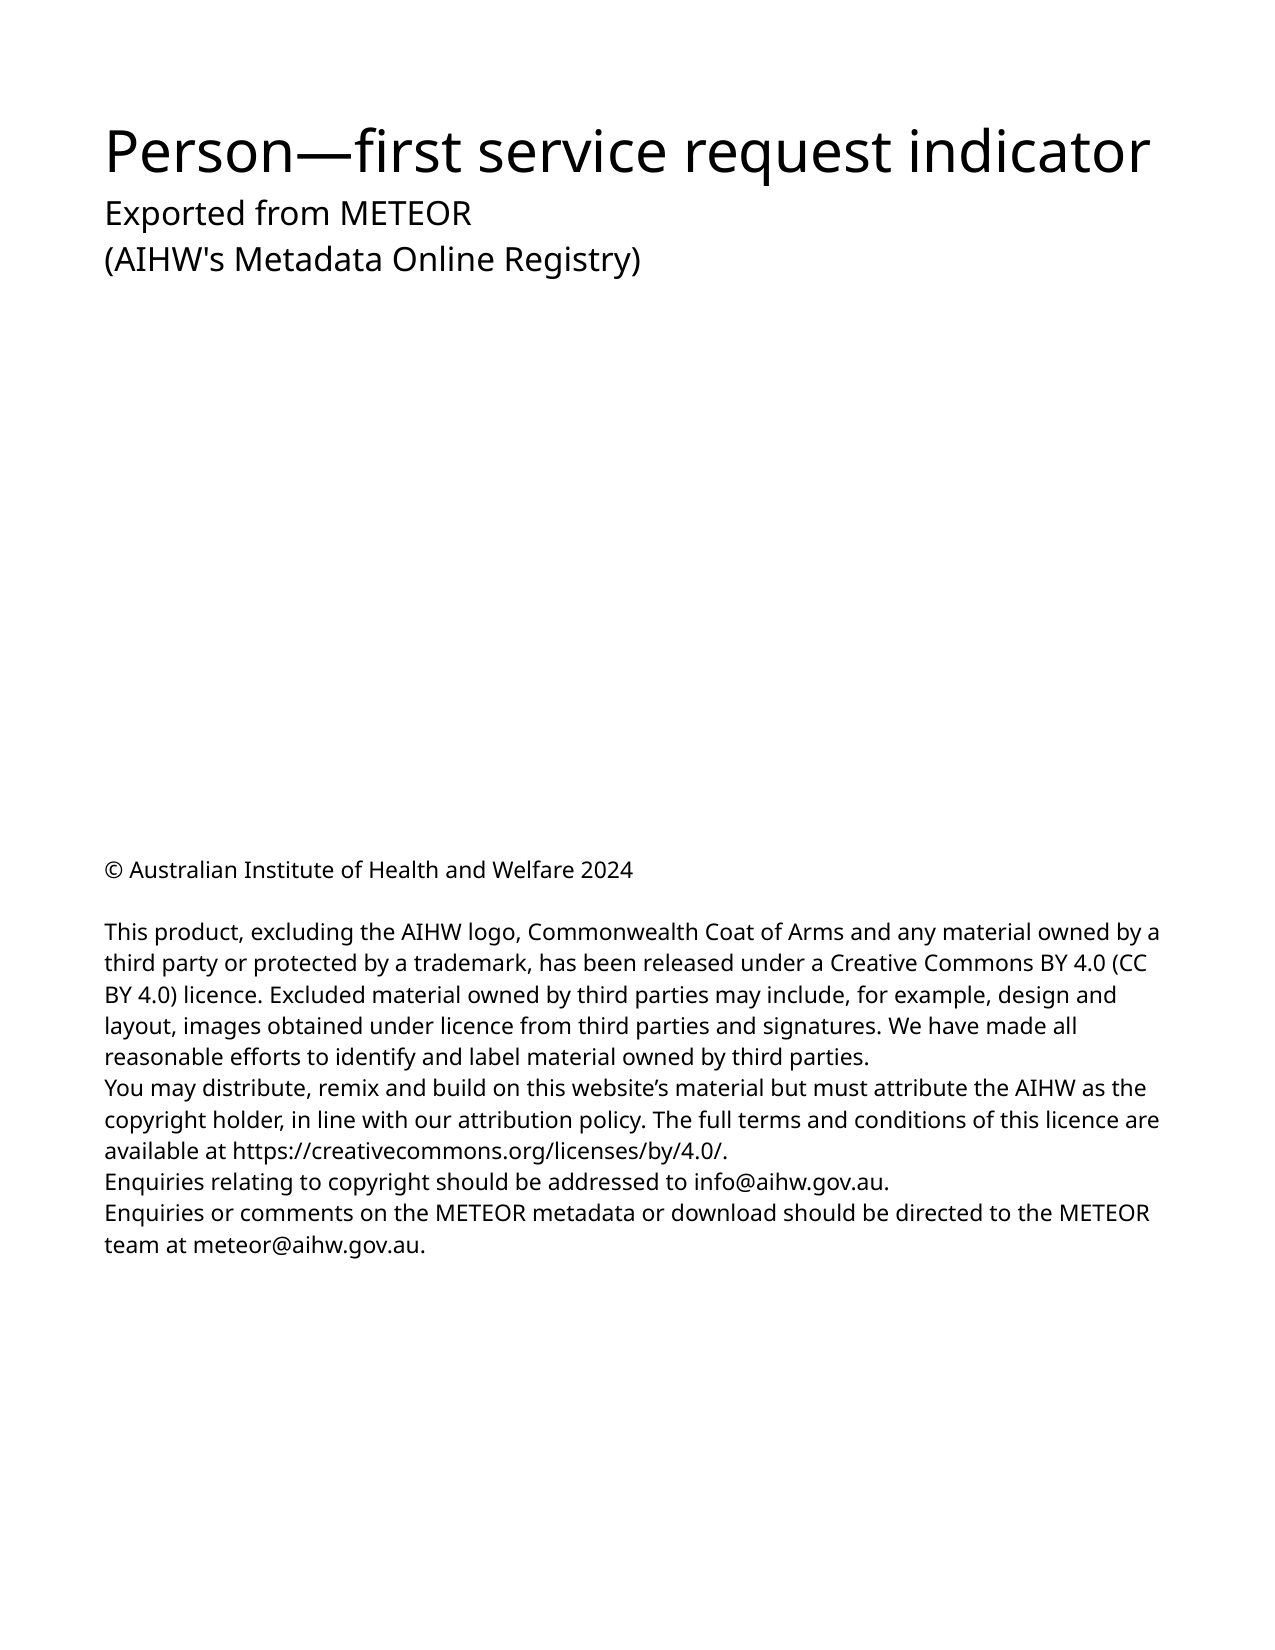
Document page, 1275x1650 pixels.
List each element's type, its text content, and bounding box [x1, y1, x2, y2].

title Person—first service request indicator [104, 110, 1171, 190]
text This product, excluding the AIHW logo, Commonwealth Coat of Arms and any material owned by a third party or protected by a trademark, has been released under a Creative Commons BY 4.0 (CC BY 4.0) licence. Excluded material owned by third parties may include, for example, design and layout, images obtained under licence from third parties and signatures. We have made all reasonable efforts to identify and label material owned by third parties. [104, 916, 1171, 1072]
text Enquiries or comments on the METEOR metadata or download should be directed to the METEOR team at meteor@aihw.gov.au. [104, 1197, 1171, 1260]
text Enquiries relating to copyright should be addressed to info@aihw.gov.au. [104, 1166, 1171, 1197]
text You may distribute, remix and build on this website’s material but must attribute the AIHW as the copyright holder, in line with our attribution policy. The full terms and conditions of this licence are available at https://creativecommons.org/licenses/by/4.0/. [104, 1072, 1171, 1166]
subtitle (AIHW's Metadata Online Registry) [104, 235, 1171, 281]
text © Australian Institute of Health and Welfare 2024 [104, 854, 1171, 885]
subtitle Exported from METEOR [104, 190, 1171, 235]
